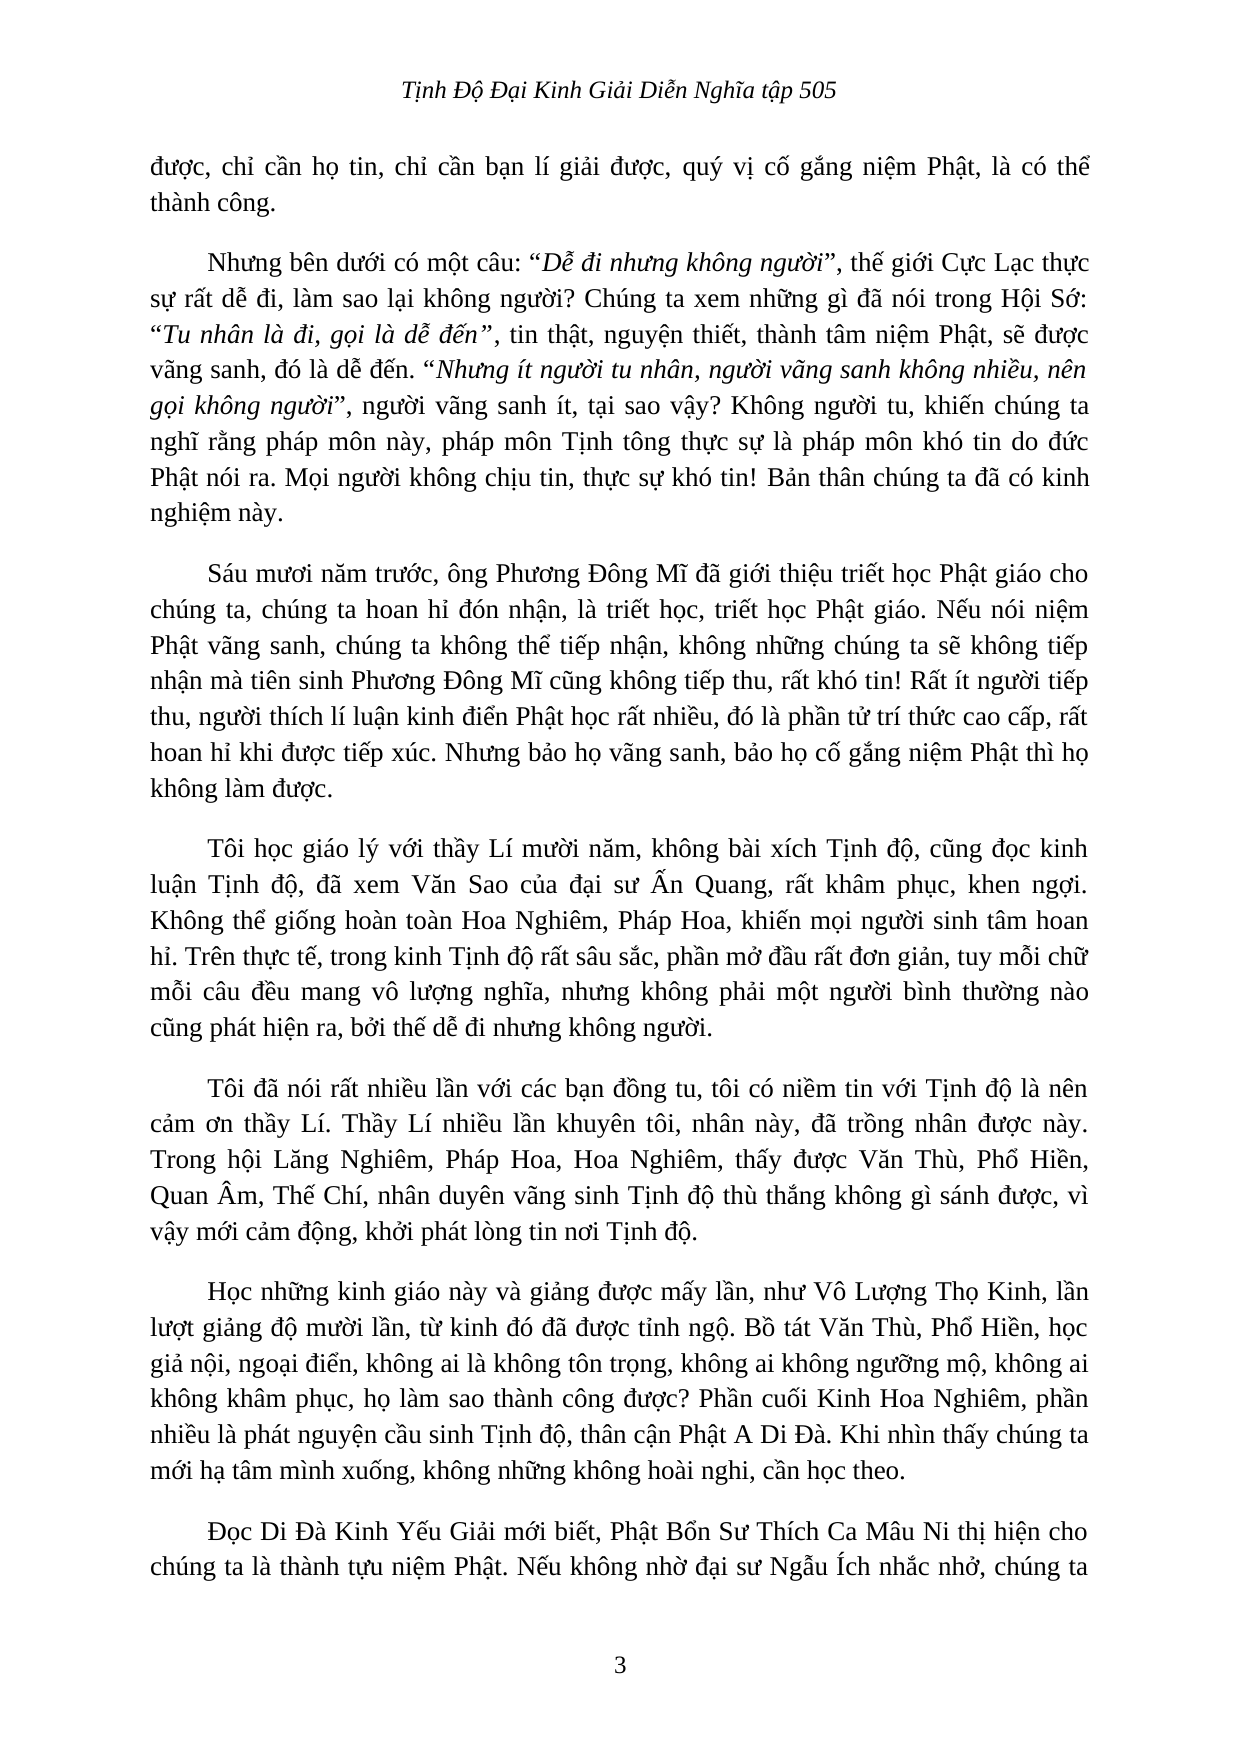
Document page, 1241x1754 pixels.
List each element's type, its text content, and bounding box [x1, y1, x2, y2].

text Tôi học giáo lý với thầy Lí mười năm, không bài xích Tịnh độ, cũng đọc kinh luận Tịnh độ, đã xem Văn Sao của đại sư Ấn Quang, rất khâm phục, khen ngợi. Không thể giống hoàn toàn Hoa Nghiêm, Pháp Hoa, khiến mọi người sinh tâm hoan hỉ. Trên thực tế, trong kinh Tịnh độ rất sâu sắc, phần mở đầu rất đơn giản, tuy mỗi chữ mỗi câu đều mang vô lượng nghĩa, nhưng không phải một người bình thường nào cũng phát hiện ra, bởi thế dễ đi nhưng không người. [150, 832, 1090, 1042]
text Học những kinh giáo này và giảng được mấy lần, như Vô Lượng Thọ Kinh, lần lượt giảng độ mười lần, từ kinh đó đã được tỉnh ngộ. Bồ tát Văn Thù, Phổ Hiền, học giả nội, ngoại điển, không ai là không tôn trọng, không ai không ngưỡng mộ, không ai không khâm phục, họ làm sao thành công được? Phần cuối Kinh Hoa Nghiêm, phần nhiều là phát nguyện cầu sinh Tịnh độ, thân cận Phật A Di Đà. Khi nhìn thấy chúng ta mới hạ tâm mình xuống, không những không hoài nghi, cần học theo. [150, 1275, 1090, 1485]
text Sáu mươi năm trước, ông Phương Đông Mĩ đã giới thiệu triết học Phật giáo cho chúng ta, chúng ta hoan hỉ đón nhận, là triết học, triết học Phật giáo. Nếu nói niệm Phật vãng sanh, chúng ta không thể tiếp nhận, không những chúng ta sẽ không tiếp nhận mà tiên sinh Phương Đông Mĩ cũng không tiếp thu, rất khó tin! Rất ít người tiếp thu, người thích lí luận kinh điển Phật học rất nhiều, đó là phần tử trí thức cao cấp, rất hoan hỉ khi được tiếp xúc. Nhưng bảo họ vãng sanh, bảo họ cố gắng niệm Phật thì họ không làm được. [150, 557, 1090, 803]
text Tôi đã nói rất nhiều lần với các bạn đồng tu, tôi có niềm tin với Tịnh độ là nên cảm ơn thầy Lí. Thầy Lí nhiều lần khuyên tôi, nhân này, đã trồng nhân được này. Trong hội Lăng Nghiêm, Pháp Hoa, Hoa Nghiêm, thấy được Văn Thù, Phổ Hiền, Quan Âm, Thế Chí, nhân duyên vãng sinh Tịnh độ thù thắng không gì sánh được, vì vậy mới cảm động, khởi phát lòng tin nơi Tịnh độ. [150, 1072, 1090, 1246]
text Nhưng bên dưới có một câu: “Dễ đi nhưng không người”, thế giới Cực Lạc thực sự rất dễ đi, làm sao lại không người? Chúng ta xem những gì đã nói trong Hội Sớ: “Tu nhân là đi, gọi là dễ đến”, tin thật, nguyện thiết, thành tâm niệm Phật, sẽ được vãng sanh, đó là dễ đến. “Nhưng ít người tu nhân, người vãng sanh không nhiều, nên gọi không người”, người vãng sanh ít, tại sao vậy? Không người tu, khiến chúng ta nghĩ rằng pháp môn này, pháp môn Tịnh tông thực sự là pháp môn khó tin do đức Phật nói ra. Mọi người không chịu tin, thực sự khó tin! Bản thân chúng ta đã có kinh nghiệm này. [150, 246, 1090, 528]
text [150, 1515, 1090, 1582]
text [150, 150, 1090, 217]
